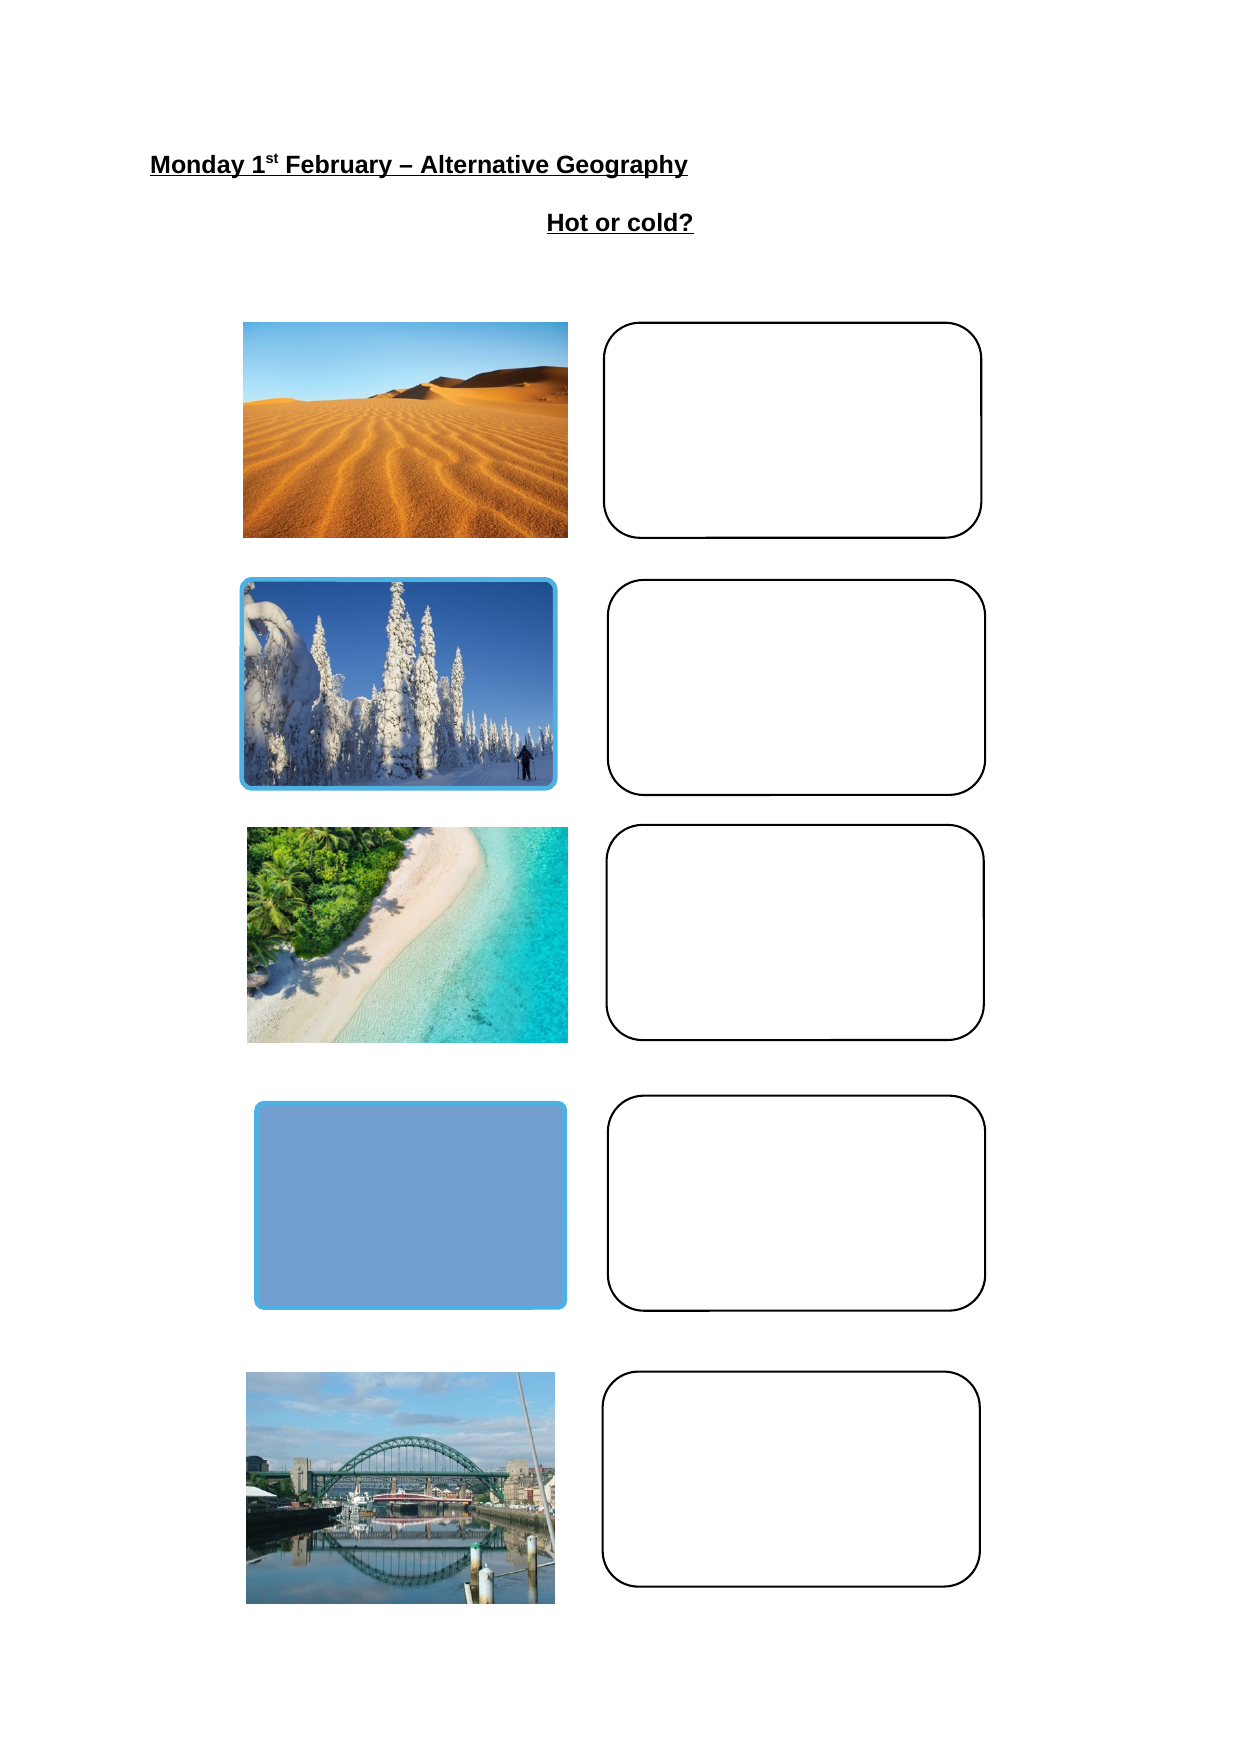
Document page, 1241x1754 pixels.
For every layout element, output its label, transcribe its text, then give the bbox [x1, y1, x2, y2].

picture [245, 582, 552, 785]
text Monday 1st February – Alternative Geography [150, 150, 1090, 179]
picture [246, 1372, 555, 1604]
text Hot or cold? [150, 207, 1090, 236]
picture [243, 322, 568, 538]
picture [247, 827, 568, 1043]
